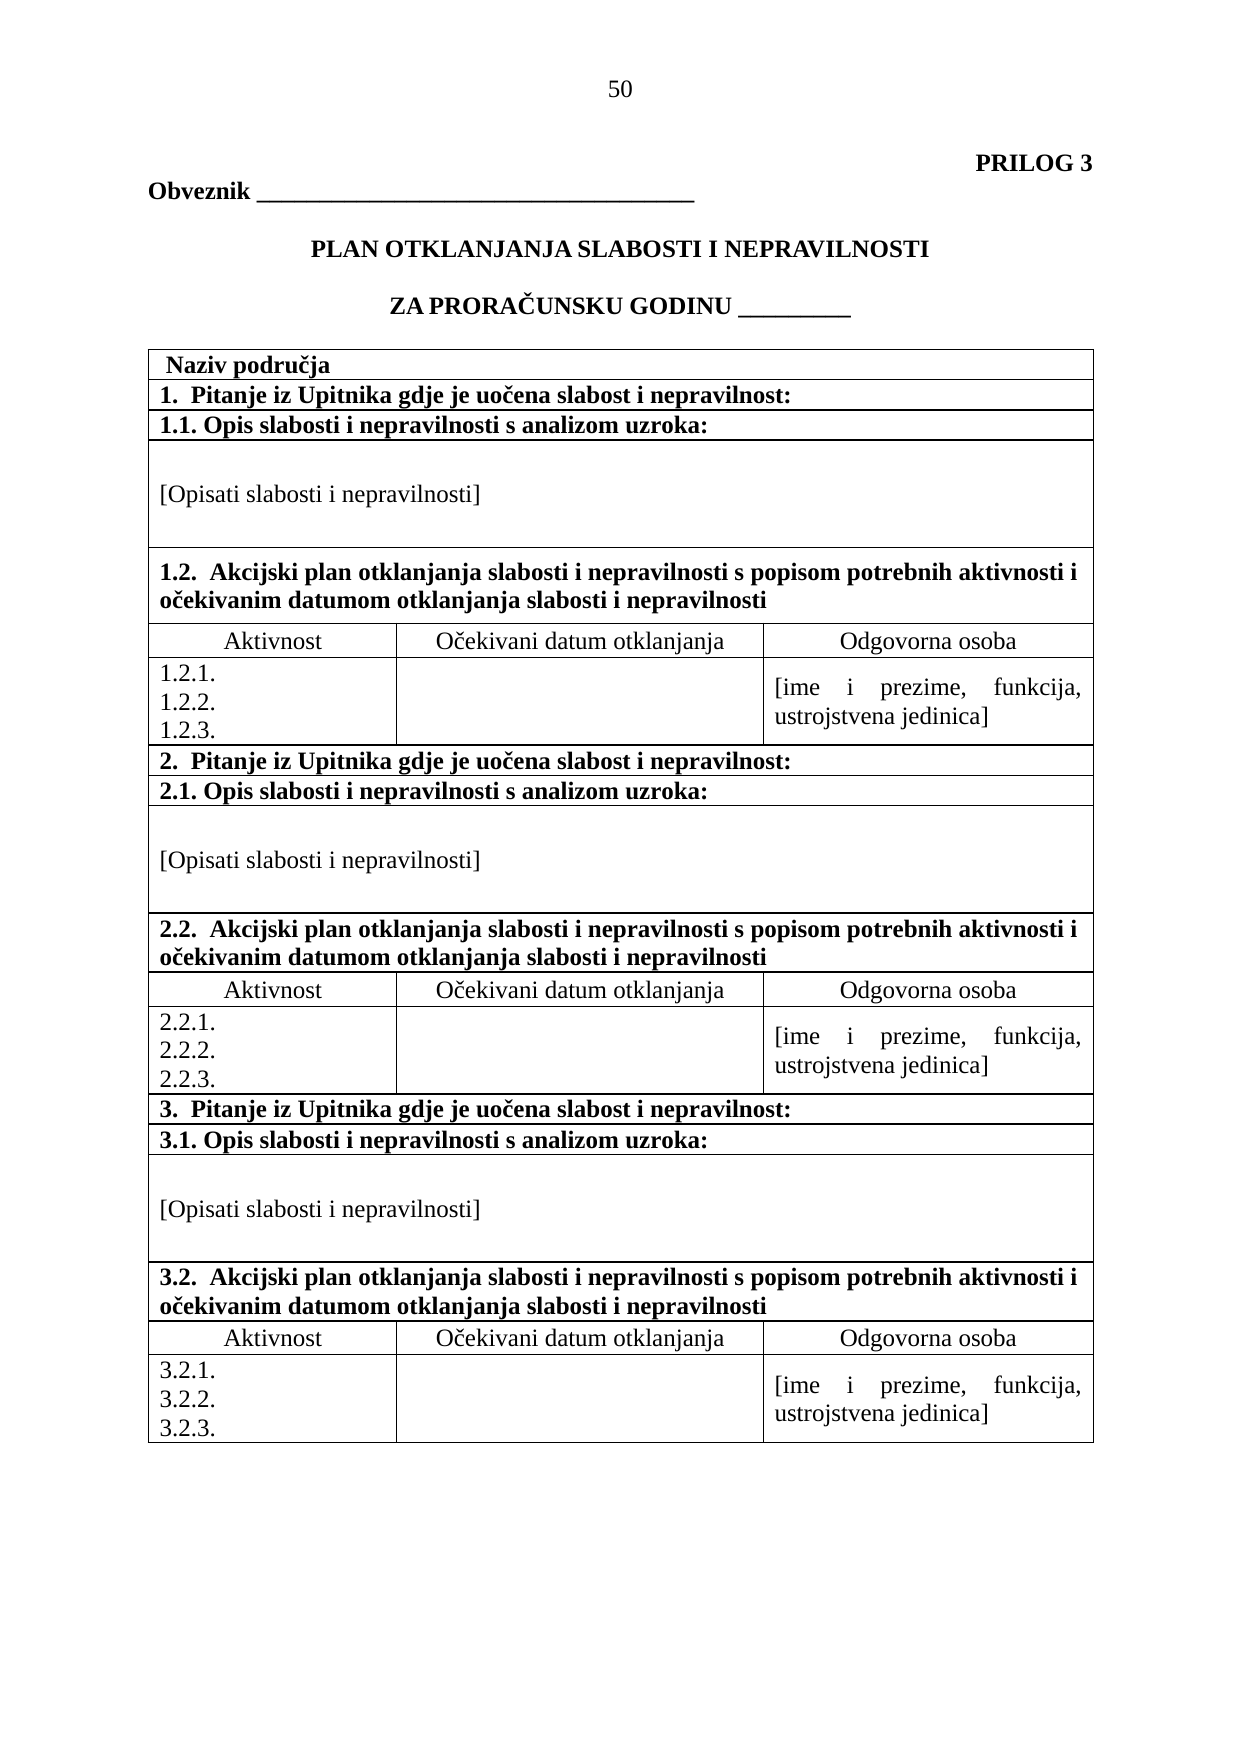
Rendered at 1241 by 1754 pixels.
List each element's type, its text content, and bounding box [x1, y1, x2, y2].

table_cell 3.2.1. 3.2.2. 3.2.3. [149, 1355, 396, 1442]
table_cell 2.1. Opis slabosti i nepravilnosti s analizom uzroka: [149, 776, 1093, 805]
table_cell Očekivani datum otklanjanja [397, 1322, 763, 1354]
table_cell Aktivnost [149, 973, 396, 1006]
table_cell Očekivani datum otklanjanja [397, 973, 763, 1006]
table_header Naziv područja [149, 350, 1093, 379]
text PLAN OTKLANJANJA SLABOSTI I NEPRAVILNOSTI [148, 234, 1093, 263]
table_cell [Opisati slabosti i nepravilnosti] [149, 1155, 1093, 1261]
table_cell 1. Pitanje iz Upitnika gdje je uočena slabost i nepravilnost: [149, 380, 1093, 409]
table_cell 3. Pitanje iz Upitnika gdje je uočena slabost i nepravilnost: [149, 1095, 1093, 1123]
table_cell 3.2. Akcijski plan otklanjanja slabosti i nepravilnosti s popisom potrebnih aktivnosti i očekivanim datumom otklanjanja slabosti i nepravilnosti [149, 1263, 1093, 1320]
table_cell [ime i prezime, funkcija, ustrojstvena jedinica] [764, 1355, 1093, 1442]
table_cell Odgovorna osoba [764, 973, 1093, 1006]
table_cell 1.2. Akcijski plan otklanjanja slabosti i nepravilnosti s popisom potrebnih aktivnosti i očekivanim datumom otklanjanja slabosti i nepravilnosti [149, 548, 1093, 622]
table_cell [Opisati slabosti i nepravilnosti] [149, 806, 1093, 912]
table_cell 2.2.1. 2.2.2. 2.2.3. [149, 1007, 396, 1093]
table_cell Odgovorna osoba [764, 624, 1093, 657]
table_cell Aktivnost [149, 624, 396, 657]
table_cell 1.1. Opis slabosti i nepravilnosti s analizom uzroka: [149, 411, 1093, 439]
table_cell [397, 658, 763, 744]
text PRILOG 3 [148, 148, 1093, 176]
table_cell [ime i prezime, funkcija, ustrojstvena jedinica] [764, 1007, 1093, 1093]
text ZA PRORAČUNSKU GODINU _________ [148, 291, 1093, 320]
text Obveznik ___________________________________ [148, 176, 1093, 205]
table_cell 2.2. Akcijski plan otklanjanja slabosti i nepravilnosti s popisom potrebnih aktivnosti i očekivanim datumom otklanjanja slabosti i nepravilnosti [149, 914, 1093, 971]
table_cell Očekivani datum otklanjanja [397, 624, 763, 657]
table_cell [ime i prezime, funkcija, ustrojstvena jedinica] [764, 658, 1093, 744]
table_cell [Opisati slabosti i nepravilnosti] [149, 441, 1093, 547]
table_cell Odgovorna osoba [764, 1322, 1093, 1354]
table_cell [397, 1007, 763, 1093]
table_cell 3.1. Opis slabosti i nepravilnosti s analizom uzroka: [149, 1125, 1093, 1153]
table_cell 1.2.1. 1.2.2. 1.2.3. [149, 658, 396, 744]
table_cell [397, 1355, 763, 1442]
table_cell 2. Pitanje iz Upitnika gdje je uočena slabost i nepravilnost: [149, 746, 1093, 774]
table_cell Aktivnost [149, 1322, 396, 1354]
